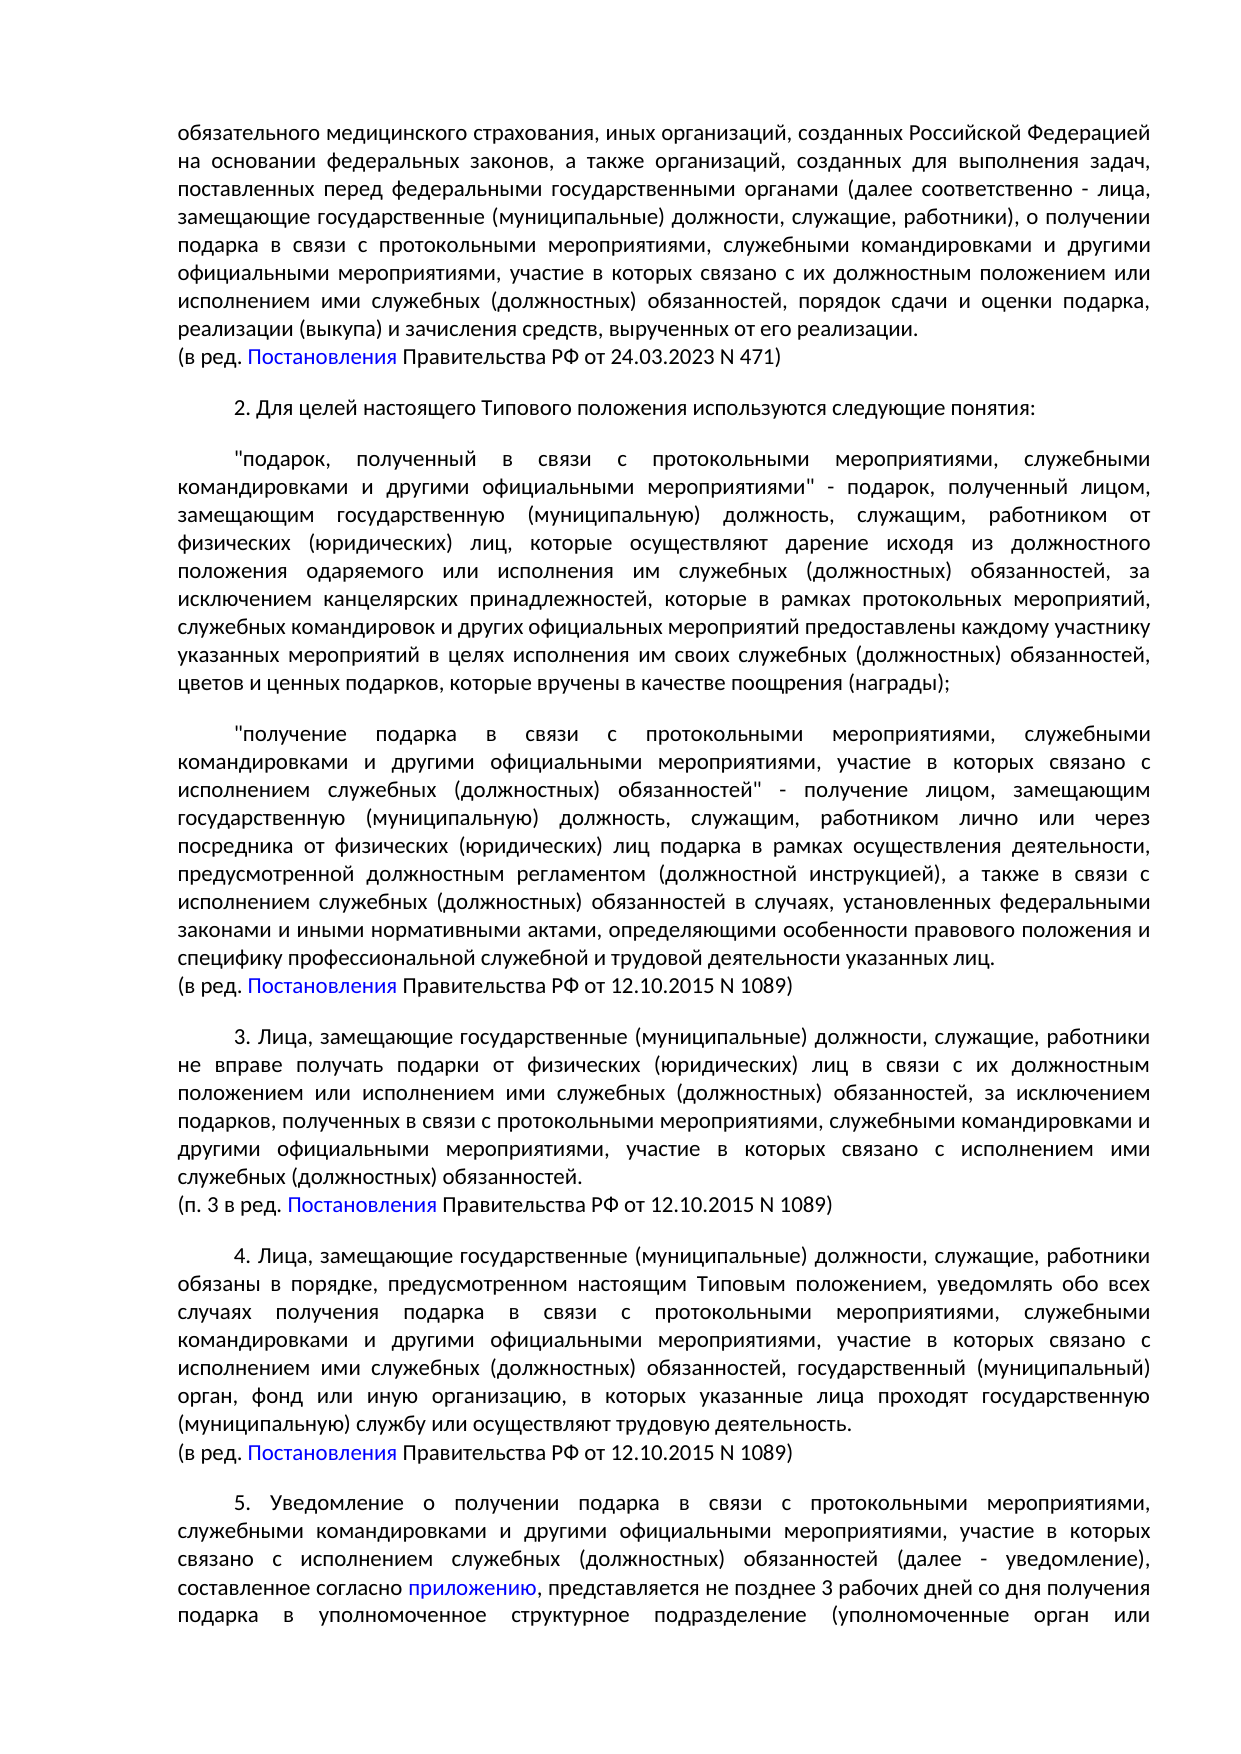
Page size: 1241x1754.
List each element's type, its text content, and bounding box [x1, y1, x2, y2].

text (в ред. Постановления Правительства РФ от 12.10.2015 N 1089) [177, 1438, 1152, 1466]
text 3. Лица, замещающие государственные (муниципальные) должности, служащие, работники не вправе получать подарки от физических (юридических) лиц в связи с их должностным положением или исполнением ими служебных (должностных) обязанностей, за исключением подарков, полученных в связи с протокольными мероприятиями, служебными командировками и другими официальными мероприятиями, участие в которых связано с исполнением ими служебных (должностных) обязанностей. [177, 1022, 1152, 1191]
text 2. Для целей настоящего Типового положения используются следующие понятия: [177, 393, 1152, 421]
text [177, 118, 1152, 342]
text "получение подарка в связи с протокольными мероприятиями, служебными командировками и другими официальными мероприятиями, участие в которых связано с исполнением служебных (должностных) обязанностей" - получение лицом, замещающим государственную (муниципальную) должность, служащим, работником лично или через посредника от физических (юридических) лиц подарка в рамках осуществления деятельности, предусмотренной должностным регламентом (должностной инструкцией), а также в связи с исполнением служебных (должностных) обязанностей в случаях, установленных федеральными законами и иными нормативными актами, определяющими особенности правового положения и специфику профессиональной служебной и трудовой деятельности указанных лиц. [177, 719, 1152, 971]
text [177, 1488, 1152, 1629]
text "подарок, полученный в связи с протокольными мероприятиями, служебными командировками и другими официальными мероприятиями" - подарок, полученный лицом, замещающим государственную (муниципальную) должность, служащим, работником от физических (юридических) лиц, которые осуществляют дарение исходя из должностного положения одаряемого или исполнения им служебных (должностных) обязанностей, за исключением канцелярских принадлежностей, которые в рамках протокольных мероприятий, служебных командировок и других официальных мероприятий предоставлены каждому участнику указанных мероприятий в целях исполнения им своих служебных (должностных) обязанностей, цветов и ценных подарков, которые вручены в качестве поощрения (награды); [177, 444, 1152, 696]
text (п. 3 в ред. Постановления Правительства РФ от 12.10.2015 N 1089) [177, 1191, 1152, 1218]
text (в ред. Постановления Правительства РФ от 12.10.2015 N 1089) [177, 971, 1152, 999]
text (в ред. Постановления Правительства РФ от 24.03.2023 N 471) [177, 342, 1152, 370]
text 4. Лица, замещающие государственные (муниципальные) должности, служащие, работники обязаны в порядке, предусмотренном настоящим Типовым положением, уведомлять обо всех случаях получения подарка в связи с протокольными мероприятиями, служебными командировками и другими официальными мероприятиями, участие в которых связано с исполнением ими служебных (должностных) обязанностей, государственный (муниципальный) орган, фонд или иную организацию, в которых указанные лица проходят государственную (муниципальную) службу или осуществляют трудовую деятельность. [177, 1241, 1152, 1438]
